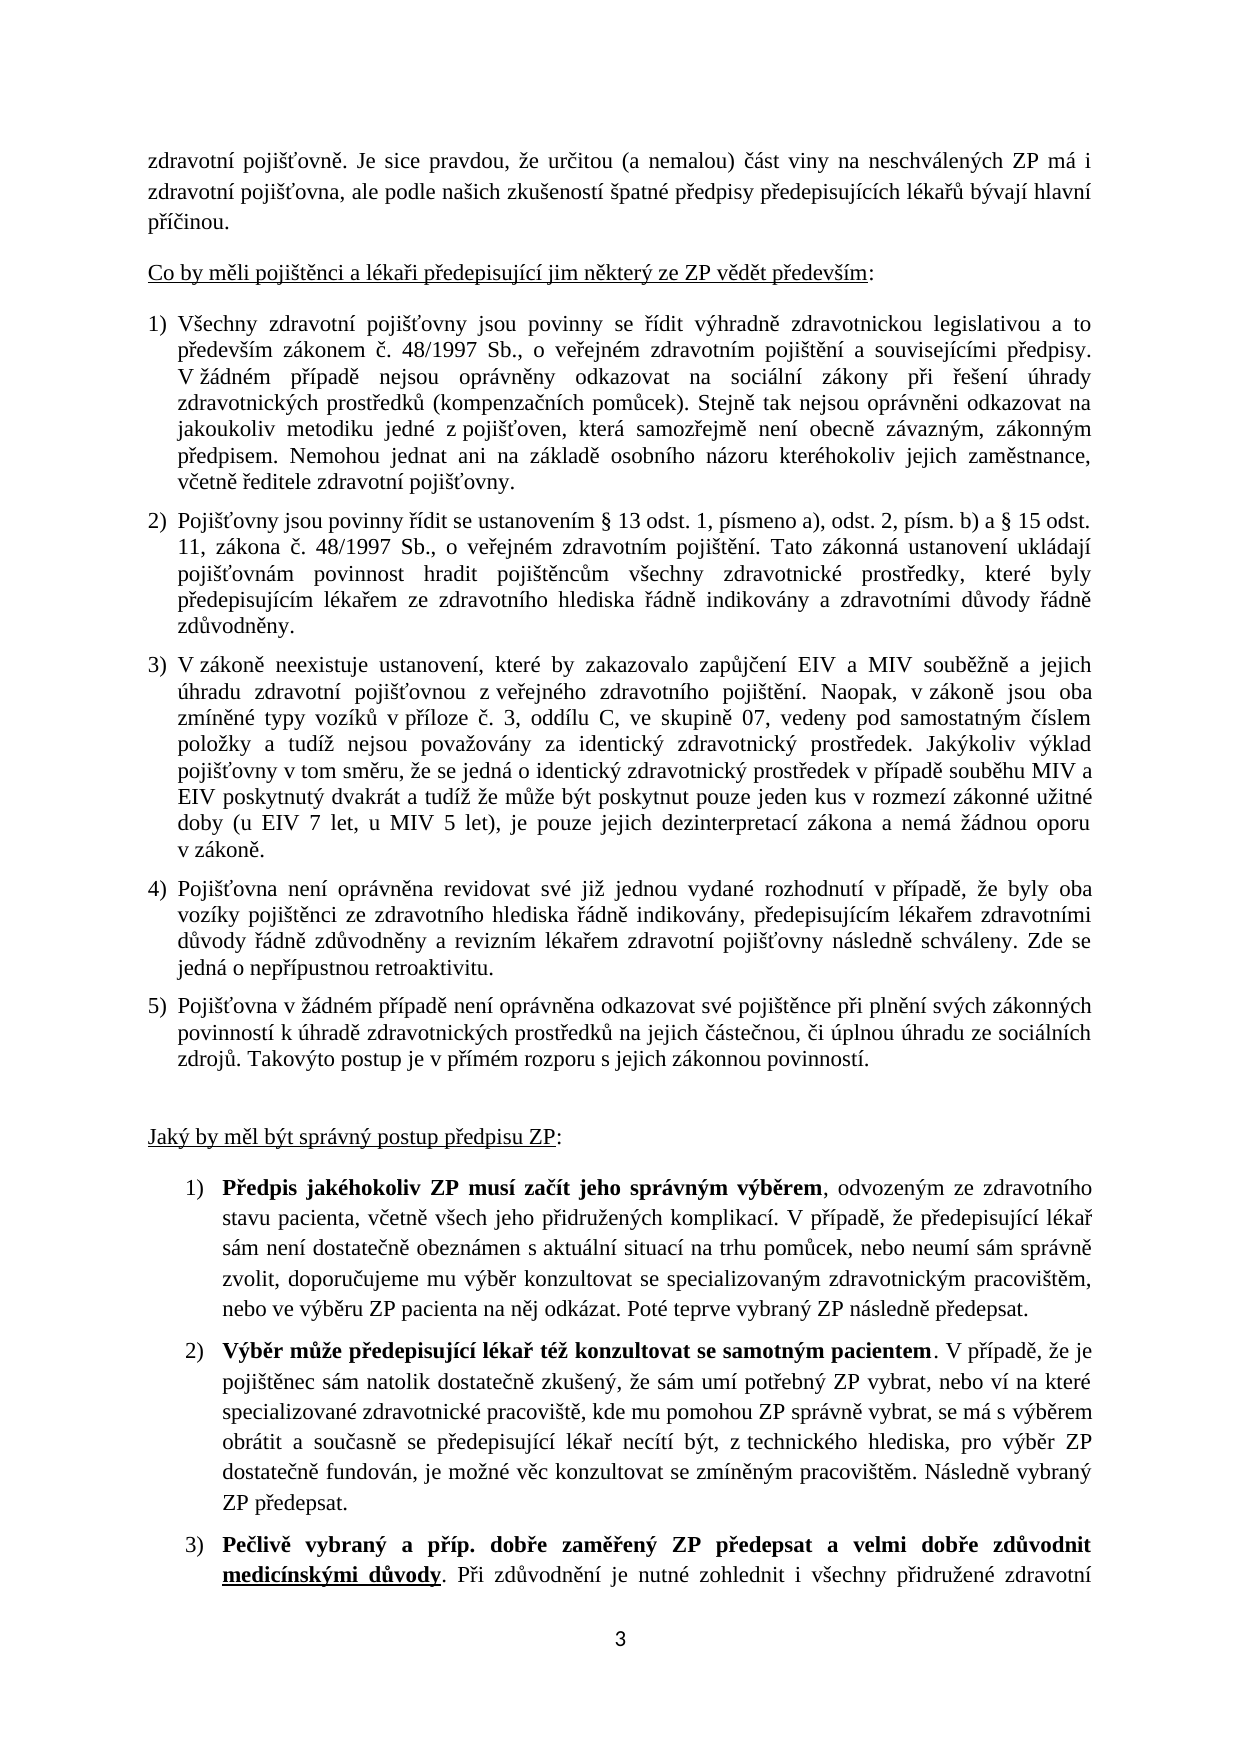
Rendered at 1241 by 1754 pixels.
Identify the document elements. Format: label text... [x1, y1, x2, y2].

list Pojišťovny jsou povinny řídit se ustanovením § 13 odst. 1, písmeno a), odst. 2, písm. b) a § 15 odst. 11, zákona č. 48/1997 Sb., o veřejném zdravotním pojištění. Tato zákonná ustanovení ukládají pojišťovnám povinnost hradit pojištěncům všechny zdravotnické prostředky, které byly předepisujícím lékařem ze zdravotního hlediska řádně indikovány a zdravotními důvody řádně zdůvodněny. [148, 507, 1093, 639]
list Pojišťovna v žádném případě není oprávněna odkazovat své pojištěnce při plnění svých zákonných povinností k úhradě zdravotnických prostředků na jejich částečnou, či úplnou úhradu ze sociálních zdrojů. Takovýto postup je v přímém rozporu s jejich zákonnou povinností. [148, 993, 1093, 1072]
text Co by měli pojištěnci a lékaři předepisující jim některý ze ZP vědět především: [148, 259, 1093, 285]
text Jaký by měl být správný postup předpisu ZP: [148, 1123, 1093, 1149]
list Výběr může předepisující lékař též konzultovat se samotným pacientem. V případě, že je pojištěnec sám natolik dostatečně zkušený, že sám umí potřebný ZP vybrat, nebo ví na které specializované zdravotnické pracoviště, kde mu pomohou ZP správně vybrat, se má s výběrem obrátit a současně se předepisující lékař necítí být, z technického hlediska, pro výběr ZP dostatečně fundován, je možné věc konzultovat se zmíněným pracovištěm. Následně vybraný ZP předepsat. [185, 1338, 1093, 1515]
list Všechny zdravotní pojišťovny jsou povinny se řídit výhradně zdravotnickou legislativou a to především zákonem č. 48/1997 Sb., o veřejném zdravotním pojištění a souvisejícími předpisy. V žádném případě nejsou oprávněny odkazovat na sociální zákony při řešení úhrady zdravotnických prostředků (kompenzačních pomůcek). Stejně tak nejsou oprávněni odkazovat na jakoukoliv metodiku jedné z pojišťoven, která samozřejmě není obecně závazným, zákonným předpisem. Nemohou jednat ani na základě osobního názoru kteréhokoliv jejich zaměstnance, včetně ředitele zdravotní pojišťovny. [148, 310, 1093, 494]
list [185, 1531, 1093, 1588]
list Pojišťovna není oprávněna revidovat své již jednou vydané rozhodnutí v případě, že byly oba vozíky pojištěnci ze zdravotního hlediska řádně indikovány, předepisujícím lékařem zdravotními důvody řádně zdůvodněny a revizním lékařem zdravotní pojišťovny následně schváleny. Zde se jedná o nepřípustnou retroaktivitu. [148, 875, 1093, 980]
list V zákoně neexistuje ustanovení, které by zakazovalo zapůjčení EIV a MIV souběžně a jejich úhradu zdravotní pojišťovnou z veřejného zdravotního pojištění. Naopak, v zákoně jsou oba zmíněné typy vozíků v příloze č. 3, oddílu C, ve skupině 07, vedeny pod samostatným číslem položky a tudíž nejsou považovány za identický zdravotnický prostředek. Jakýkoliv výklad pojišťovny v tom směru, že se jedná o identický zdravotnický prostředek v případě souběhu MIV a EIV poskytnutý dvakrát a tudíž že může být poskytnut pouze jeden kus v rozmezí zákonné užitné doby (u EIV 7 let, u MIV 5 let), je pouze jejich dezinterpretací zákona a nemá žádnou oporu v zákoně. [148, 651, 1093, 862]
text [148, 148, 1093, 234]
list Předpis jakéhokoliv ZP musí začít jeho správným výběrem, odvozeným ze zdravotního stavu pacienta, včetně všech jeho přidružených komplikací. V případě, že předepisující lékař sám není dostatečně obeznámen s aktuální situací na trhu pomůcek, nebo neumí sám správně zvolit, doporučujeme mu výběr konzultovat se specializovaným zdravotnickým pracovištěm, nebo ve výběru ZP pacienta na něj odkázat. Poté teprve vybraný ZP následně předepsat. [185, 1174, 1093, 1321]
